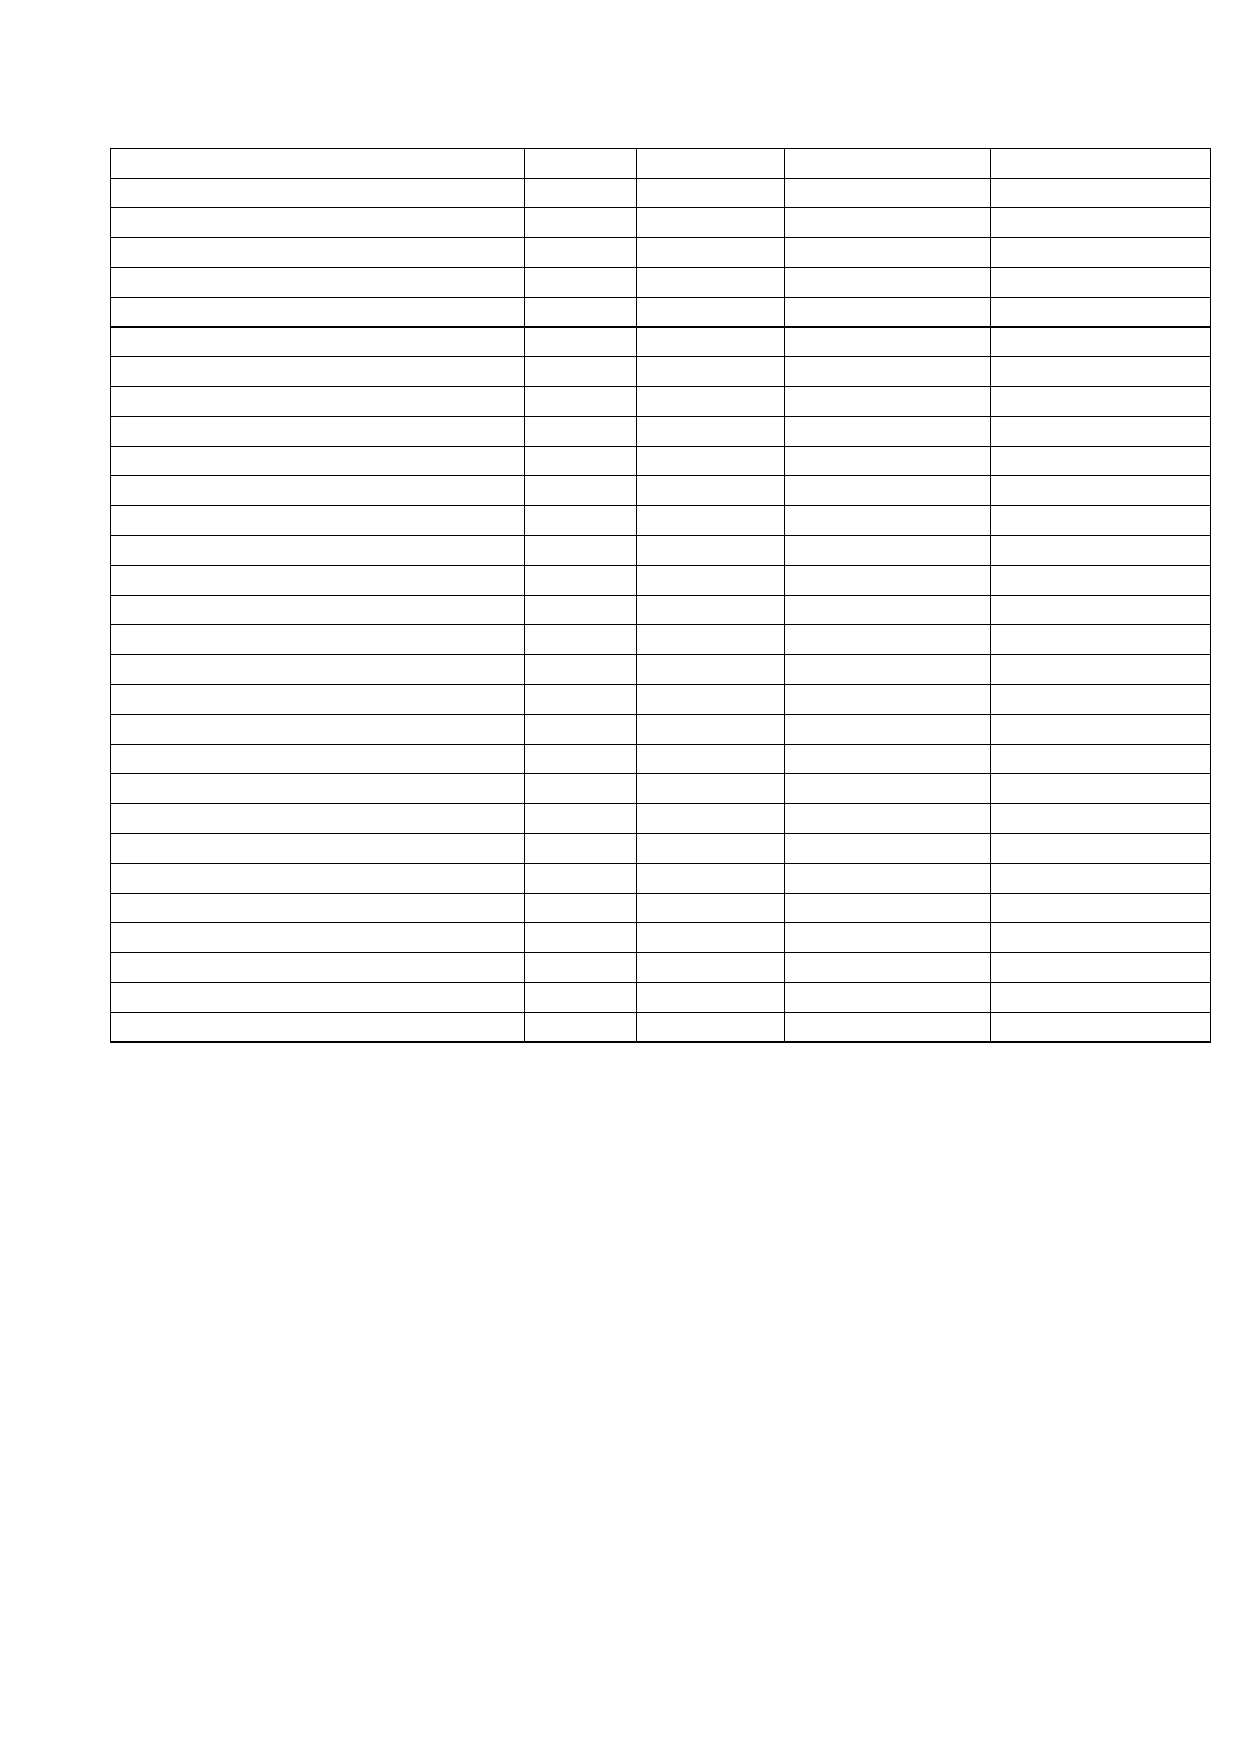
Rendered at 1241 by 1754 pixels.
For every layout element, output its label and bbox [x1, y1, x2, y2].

table_cell [525, 149, 636, 177]
table_cell [637, 983, 784, 1012]
table_cell [525, 179, 636, 207]
table_cell [111, 923, 524, 952]
table_cell [991, 566, 1210, 594]
table_cell [785, 417, 990, 446]
table_cell [111, 983, 524, 1012]
table_cell [785, 804, 990, 833]
table_cell [785, 238, 990, 267]
table_cell [991, 715, 1210, 743]
table_cell [111, 447, 524, 475]
table_cell [785, 566, 990, 594]
table_cell [785, 536, 990, 565]
table_cell [111, 745, 524, 773]
table_cell [637, 596, 784, 624]
table_cell [991, 298, 1210, 326]
table_cell [785, 357, 990, 386]
table_cell [525, 894, 636, 922]
table_cell [525, 745, 636, 773]
table_cell [785, 983, 990, 1012]
table_cell [637, 625, 784, 654]
table_cell [525, 298, 636, 326]
table_cell [637, 417, 784, 446]
table_cell [525, 715, 636, 743]
table_cell [785, 953, 990, 982]
table_cell [525, 923, 636, 952]
table_cell [991, 387, 1210, 416]
table_cell [637, 566, 784, 594]
table_cell [785, 328, 990, 356]
table_cell [637, 804, 784, 833]
table_cell [991, 804, 1210, 833]
table_cell [637, 387, 784, 416]
table_cell [111, 357, 524, 386]
table_cell [991, 625, 1210, 654]
table_cell [111, 715, 524, 743]
table_cell [785, 149, 990, 177]
table_cell [111, 864, 524, 892]
table_cell [637, 1013, 784, 1041]
table_cell [991, 238, 1210, 267]
table_cell [785, 923, 990, 952]
table_cell [991, 774, 1210, 803]
table_cell [785, 387, 990, 416]
table_cell [525, 625, 636, 654]
table_cell [785, 268, 990, 297]
table_cell [111, 625, 524, 654]
table_cell [785, 447, 990, 475]
table_cell [111, 298, 524, 326]
table_cell [525, 506, 636, 535]
table_cell [637, 238, 784, 267]
table_cell [525, 476, 636, 505]
table_cell [991, 506, 1210, 535]
table_cell [525, 655, 636, 684]
table_cell [637, 268, 784, 297]
table_cell [637, 894, 784, 922]
table_cell [785, 685, 990, 714]
table_cell [111, 536, 524, 565]
table_cell [637, 864, 784, 892]
table_cell [991, 864, 1210, 892]
table_cell [785, 864, 990, 892]
table_cell [991, 447, 1210, 475]
table_cell [991, 328, 1210, 356]
table_cell [785, 655, 990, 684]
table_cell [111, 149, 524, 177]
table_cell [111, 208, 524, 237]
table_cell [525, 447, 636, 475]
table_cell [785, 774, 990, 803]
table_cell [525, 536, 636, 565]
table_cell [637, 149, 784, 177]
table_cell [637, 357, 784, 386]
table_cell [637, 328, 784, 356]
table_cell [525, 238, 636, 267]
table_cell [637, 953, 784, 982]
table_cell [111, 417, 524, 446]
table_cell [111, 655, 524, 684]
table_cell [785, 208, 990, 237]
table_cell [991, 596, 1210, 624]
table_cell [525, 953, 636, 982]
table_cell [991, 655, 1210, 684]
table_cell [111, 566, 524, 594]
table_cell [111, 238, 524, 267]
table_cell [525, 268, 636, 297]
table_cell [525, 834, 636, 863]
table_cell [525, 685, 636, 714]
table_cell [785, 715, 990, 743]
table_cell [991, 208, 1210, 237]
table_cell [785, 476, 990, 505]
table_cell [111, 804, 524, 833]
table_cell [991, 1013, 1210, 1041]
table_cell [991, 179, 1210, 207]
table_cell [785, 1013, 990, 1041]
table_cell [991, 923, 1210, 952]
table_cell [785, 179, 990, 207]
table_cell [637, 834, 784, 863]
table_cell [991, 476, 1210, 505]
table_cell [637, 655, 784, 684]
table_cell [525, 208, 636, 237]
table_cell [637, 506, 784, 535]
table_cell [637, 476, 784, 505]
table_cell [525, 864, 636, 892]
table_cell [111, 685, 524, 714]
table_cell [991, 357, 1210, 386]
table_cell [111, 774, 524, 803]
table_cell [111, 894, 524, 922]
table_cell [111, 596, 524, 624]
table_cell [991, 417, 1210, 446]
table_cell [637, 715, 784, 743]
table_cell [525, 774, 636, 803]
table_cell [637, 179, 784, 207]
table_cell [111, 834, 524, 863]
table_cell [991, 536, 1210, 565]
table_cell [111, 328, 524, 356]
table_cell [991, 685, 1210, 714]
table_cell [111, 387, 524, 416]
table_cell [991, 834, 1210, 863]
table_cell [991, 983, 1210, 1012]
table_cell [637, 536, 784, 565]
table_cell [111, 953, 524, 982]
table_cell [525, 417, 636, 446]
table_cell [525, 387, 636, 416]
table_cell [991, 894, 1210, 922]
table_cell [991, 268, 1210, 297]
table_cell [111, 268, 524, 297]
table_cell [785, 298, 990, 326]
table_cell [111, 506, 524, 535]
table_cell [111, 1013, 524, 1041]
table_cell [991, 745, 1210, 773]
table_cell [637, 745, 784, 773]
table_cell [785, 506, 990, 535]
table_cell [525, 357, 636, 386]
table_cell [111, 179, 524, 207]
table_cell [785, 625, 990, 654]
table_cell [525, 804, 636, 833]
table_cell [637, 685, 784, 714]
table_cell [785, 834, 990, 863]
table_cell [785, 894, 990, 922]
table_cell [991, 953, 1210, 982]
table_cell [785, 596, 990, 624]
table_cell [111, 476, 524, 505]
table_cell [637, 923, 784, 952]
table_cell [525, 566, 636, 594]
table_cell [525, 1013, 636, 1041]
table_cell [525, 596, 636, 624]
table_cell [637, 208, 784, 237]
table_cell [785, 745, 990, 773]
table_cell [991, 149, 1210, 177]
table_cell [525, 983, 636, 1012]
table_cell [525, 328, 636, 356]
table_cell [637, 774, 784, 803]
table_cell [637, 298, 784, 326]
table_cell [637, 447, 784, 475]
